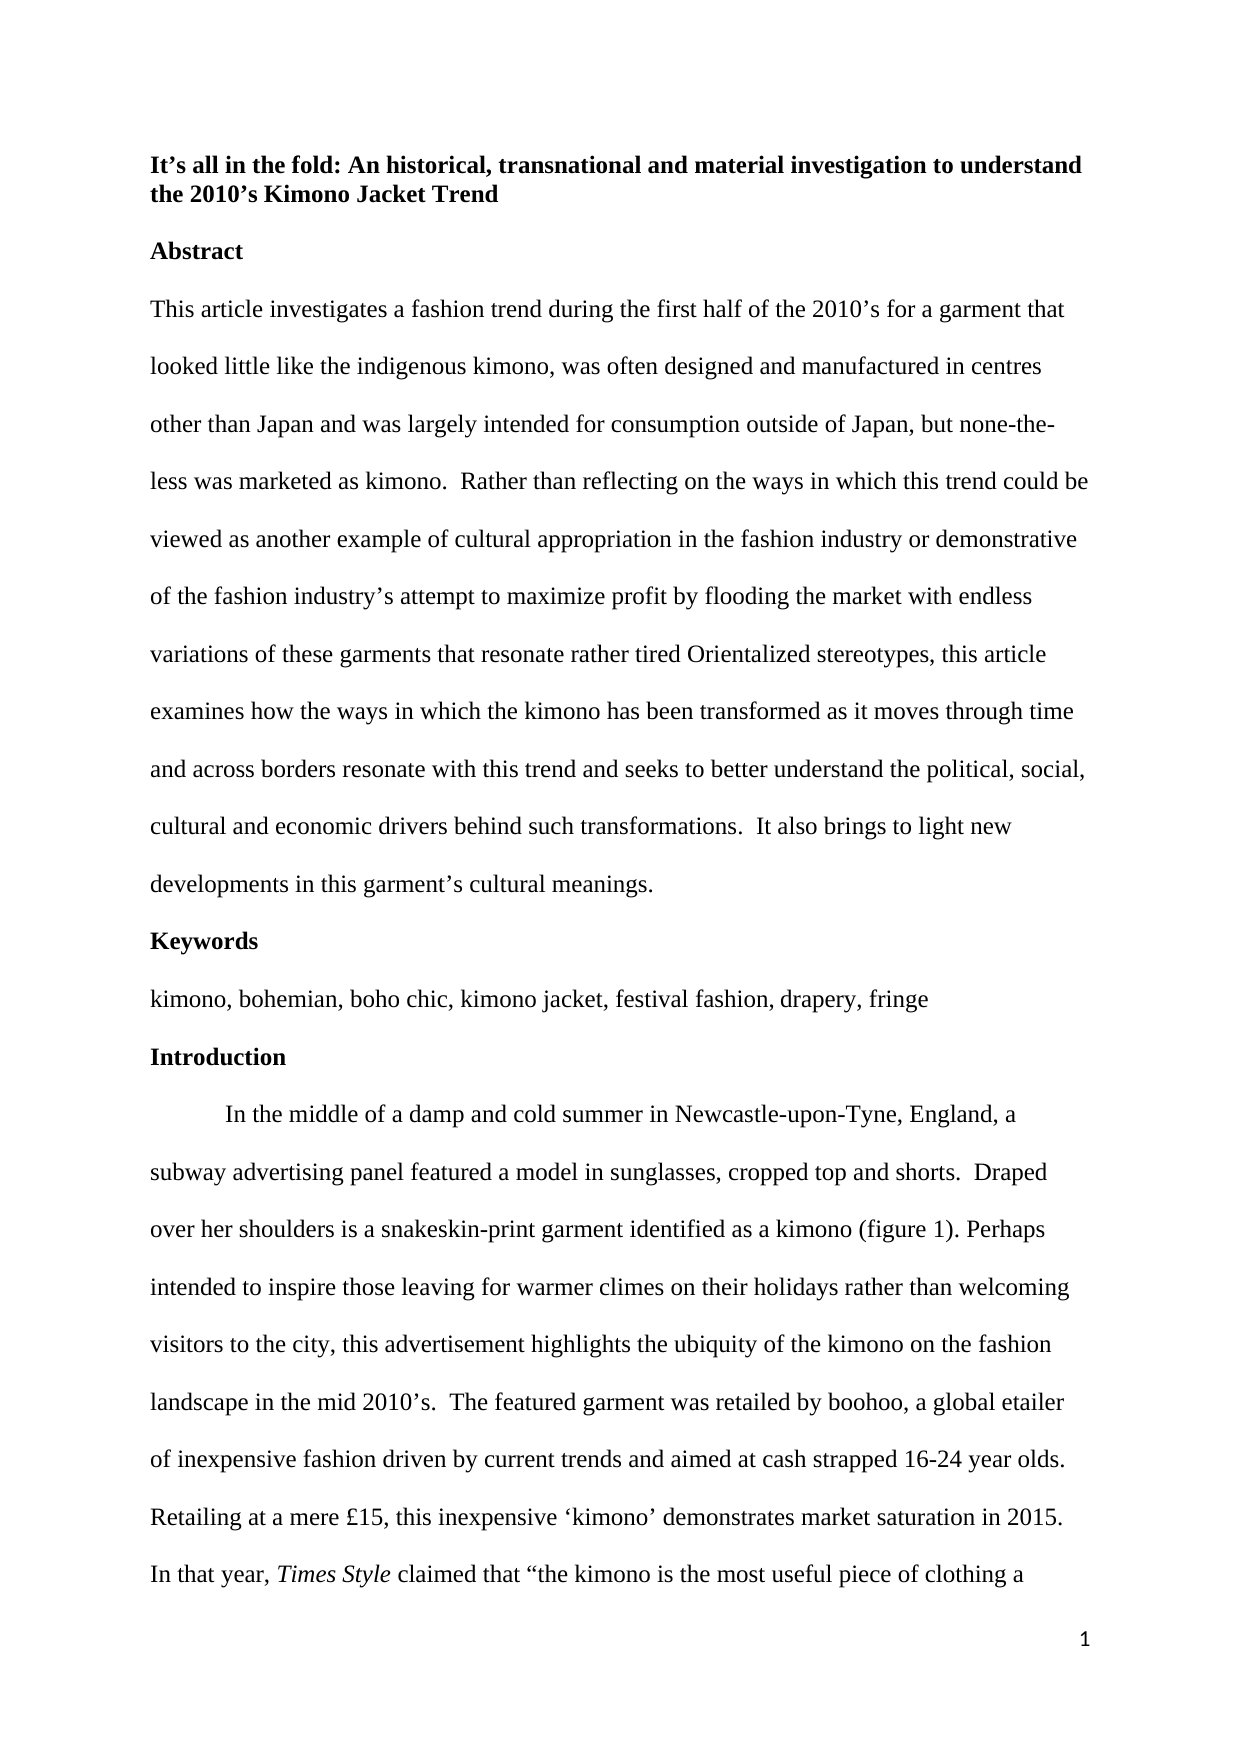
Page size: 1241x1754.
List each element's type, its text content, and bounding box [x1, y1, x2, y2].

text Keywords [150, 926, 1090, 955]
text Introduction [150, 1042, 1090, 1070]
text This article investigates a fashion trend during the first half of the 2010’s for a garment that looked little like the indigenous kimono, was often designed and manufactured in centres other than Japan and was largely intended for consumption outside of Japan, but none-the-less was marketed as kimono. Rather than reflecting on the ways in which this trend could be viewed as another example of cultural appropriation in the fashion industry or demonstrative of the fashion industry’s attempt to maximize profit by flooding the market with endless variations of these garments that resonate rather tired Orientalized stereotypes, this article examines how the ways in which the kimono has been transformed as it moves through time and across borders resonate with this trend and seeks to better understand the political, social, cultural and economic drivers behind such transformations. It also brings to light new developments in this garment’s cultural meanings. [150, 294, 1090, 897]
text Abstract [150, 236, 1090, 265]
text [150, 1099, 1090, 1588]
text kimono, bohemian, boho chic, kimono jacket, festival fashion, drapery, fringe [150, 984, 1090, 1012]
text It’s all in the fold: An historical, transnational and material investigation to understand the 2010’s Kimono Jacket Trend [150, 150, 1090, 207]
